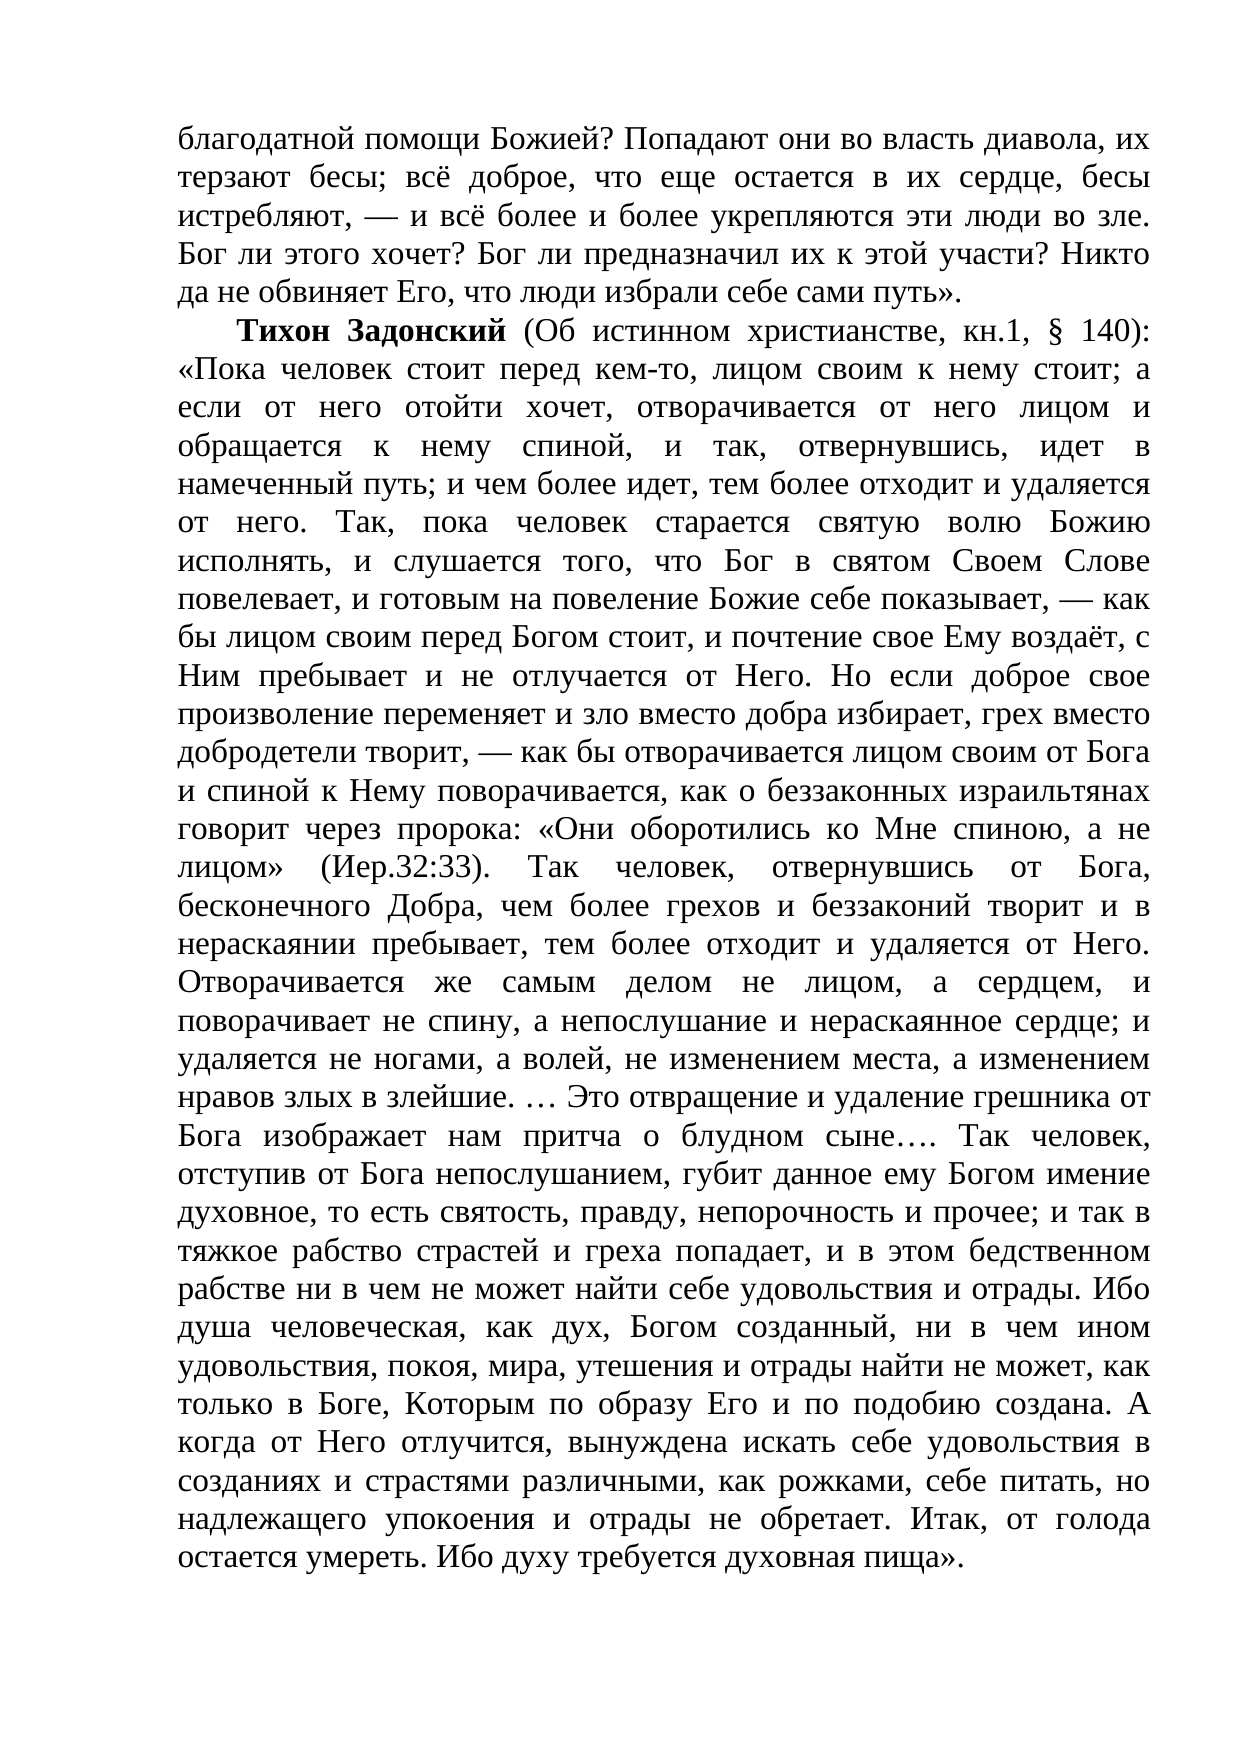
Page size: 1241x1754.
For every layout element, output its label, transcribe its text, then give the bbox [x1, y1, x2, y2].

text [177, 118, 1152, 310]
text Тихон Задонский (Об истинном христианстве, кн.1, § 140): «Пока человек стоит перед кем-то, лицом своим к нему стоит; а если от него отойти хочет, отворачивается от него лицом и обращается к нему спиной, и так, отвернувшись, идет в намеченный путь; и чем более идет, тем более отходит и удаляется от него. Так, пока человек старается святую волю Божию исполнять, и слушается того, что Бог в святом Своем Слове повелевает, и готовым на повеление Божие себе показывает, — как бы лицом своим перед Богом стоит, и почтение свое Ему воздаёт, с Ним пребывает и не отлучается от Него. Но если доброе свое произволение переменяет и зло вместо добра избирает, грех вместо добродетели творит, — как бы отворачивается лицом своим от Бога и спиной к Нему поворачивается, как о беззаконных израильтянах говорит через пророка: «Они оборотились ко Мне спиною, а не лицом» (Иер.32:33). Так человек, отвернувшись от Бога, бесконечного Добра, чем более грехов и беззаконий творит и в нераскаянии пребывает, тем более отходит и удаляется от Него. Отворачивается же самым делом не лицом, а сердцем, и поворачивает не спину, а непослушание и нераскаянное сердце; и удаляется не ногами, а волей, не изменением места, а изменением нравов злых в злейшие. … Это отвращение и удаление грешника от Бога изображает нам притча о блудном сыне…. Так человек, отступив от Бога непослушанием, губит данное ему Богом имение духовное, то есть святость, правду, непорочность и прочее; и так в тяжкое рабство страстей и греха попадает, и в этом бедственном рабстве ни в чем не может найти себе удовольствия и отрады. Ибо душа человеческая, как дух, Богом созданный, ни в чем ином удовольствия, покоя, мира, утешения и отрады найти не может, как только в Боге, Которым по образу Его и по подобию создана. А когда от Него отлучится, вынуждена искать себе удовольствия в созданиях и страстями различными, как рожками, себе питать, но надлежащего упокоения и отрады не обретает. Итак, от голода остается умереть. Ибо духу требуется духовная пища». [177, 310, 1152, 1575]
